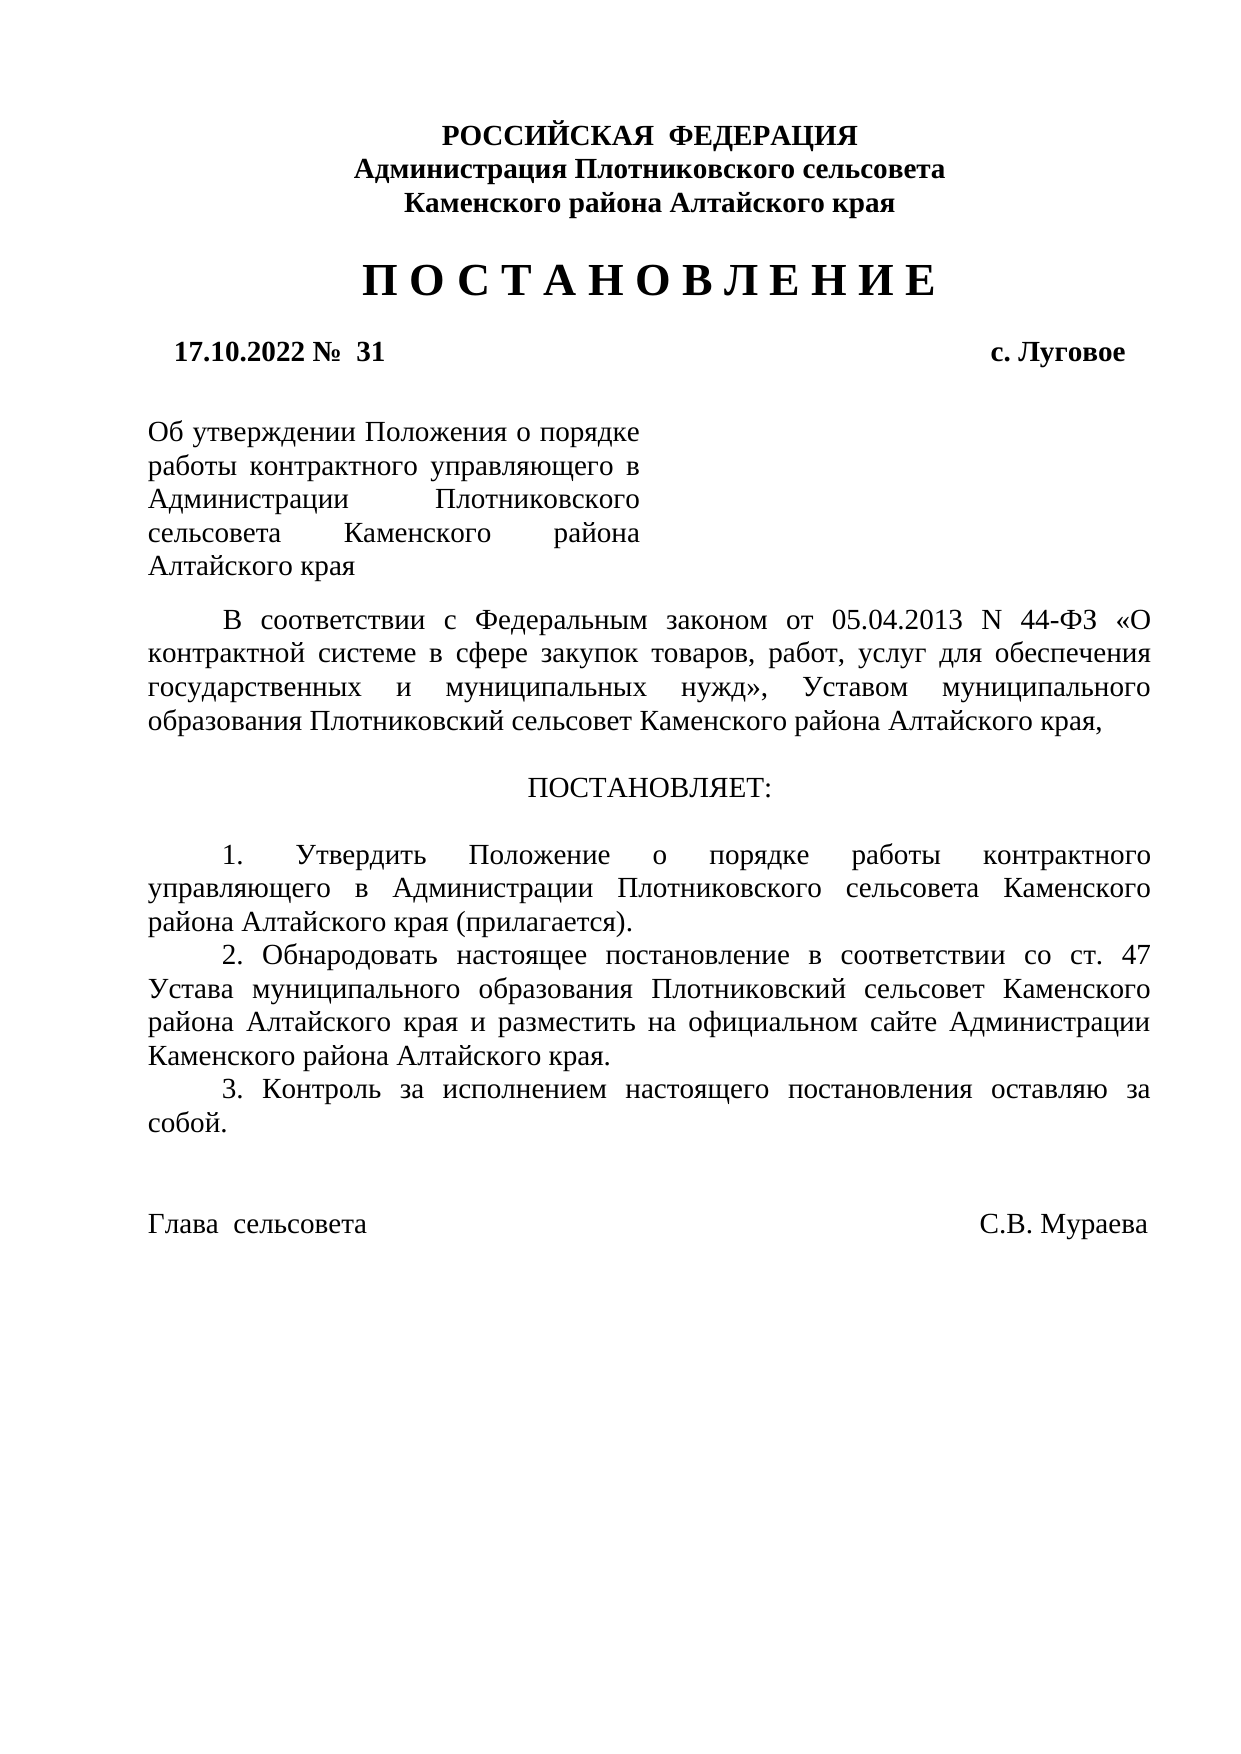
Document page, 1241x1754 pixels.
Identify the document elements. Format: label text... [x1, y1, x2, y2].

table_header Об утверждении Положения о порядке работы контрактного управляющего в Администрации Плотниковского сельсовета Каменского района Алтайского края [136, 414, 651, 582]
text РОССИЙСКАЯ ФЕДЕРАЦИЯ [148, 118, 1152, 152]
text ПОСТАНОВЛЯЕТ: [148, 770, 1152, 803]
text Администрация Плотниковского сельсовета [148, 152, 1152, 185]
text 2. Обнародовать настоящее постановление в соответствии со ст. 47 Устава муниципального образования Плотниковский сельсовет Каменского района Алтайского края и разместить на официальном сайте Администрации Каменского района Алтайского края. [148, 937, 1152, 1072]
text 3. Контроль за исполнением настоящего постановления оставляю за собой. [148, 1072, 1152, 1139]
text В соответствии с Федеральным законом от 05.04.2013 N 44-ФЗ «О контрактной системе в сфере закупок товаров, работ, услуг для обеспечения государственных и муниципальных нужд», Уставом муниципального образования Плотниковский сельсовет Каменского района Алтайского края, [148, 602, 1152, 736]
text 17.10.2022 № 31 с. Луговое [148, 334, 1152, 367]
list Утвердить Положение о порядке работы контрактного управляющего в Администрации Плотниковского сельсовета Каменского района Алтайского края (прилагается). [148, 837, 1152, 937]
text П О С Т А Н О В Л Е Н И Е [148, 252, 1152, 305]
text Глава сельсовета С.В. Мураева [148, 1206, 1152, 1239]
text Каменского района Алтайского края [148, 185, 1152, 219]
